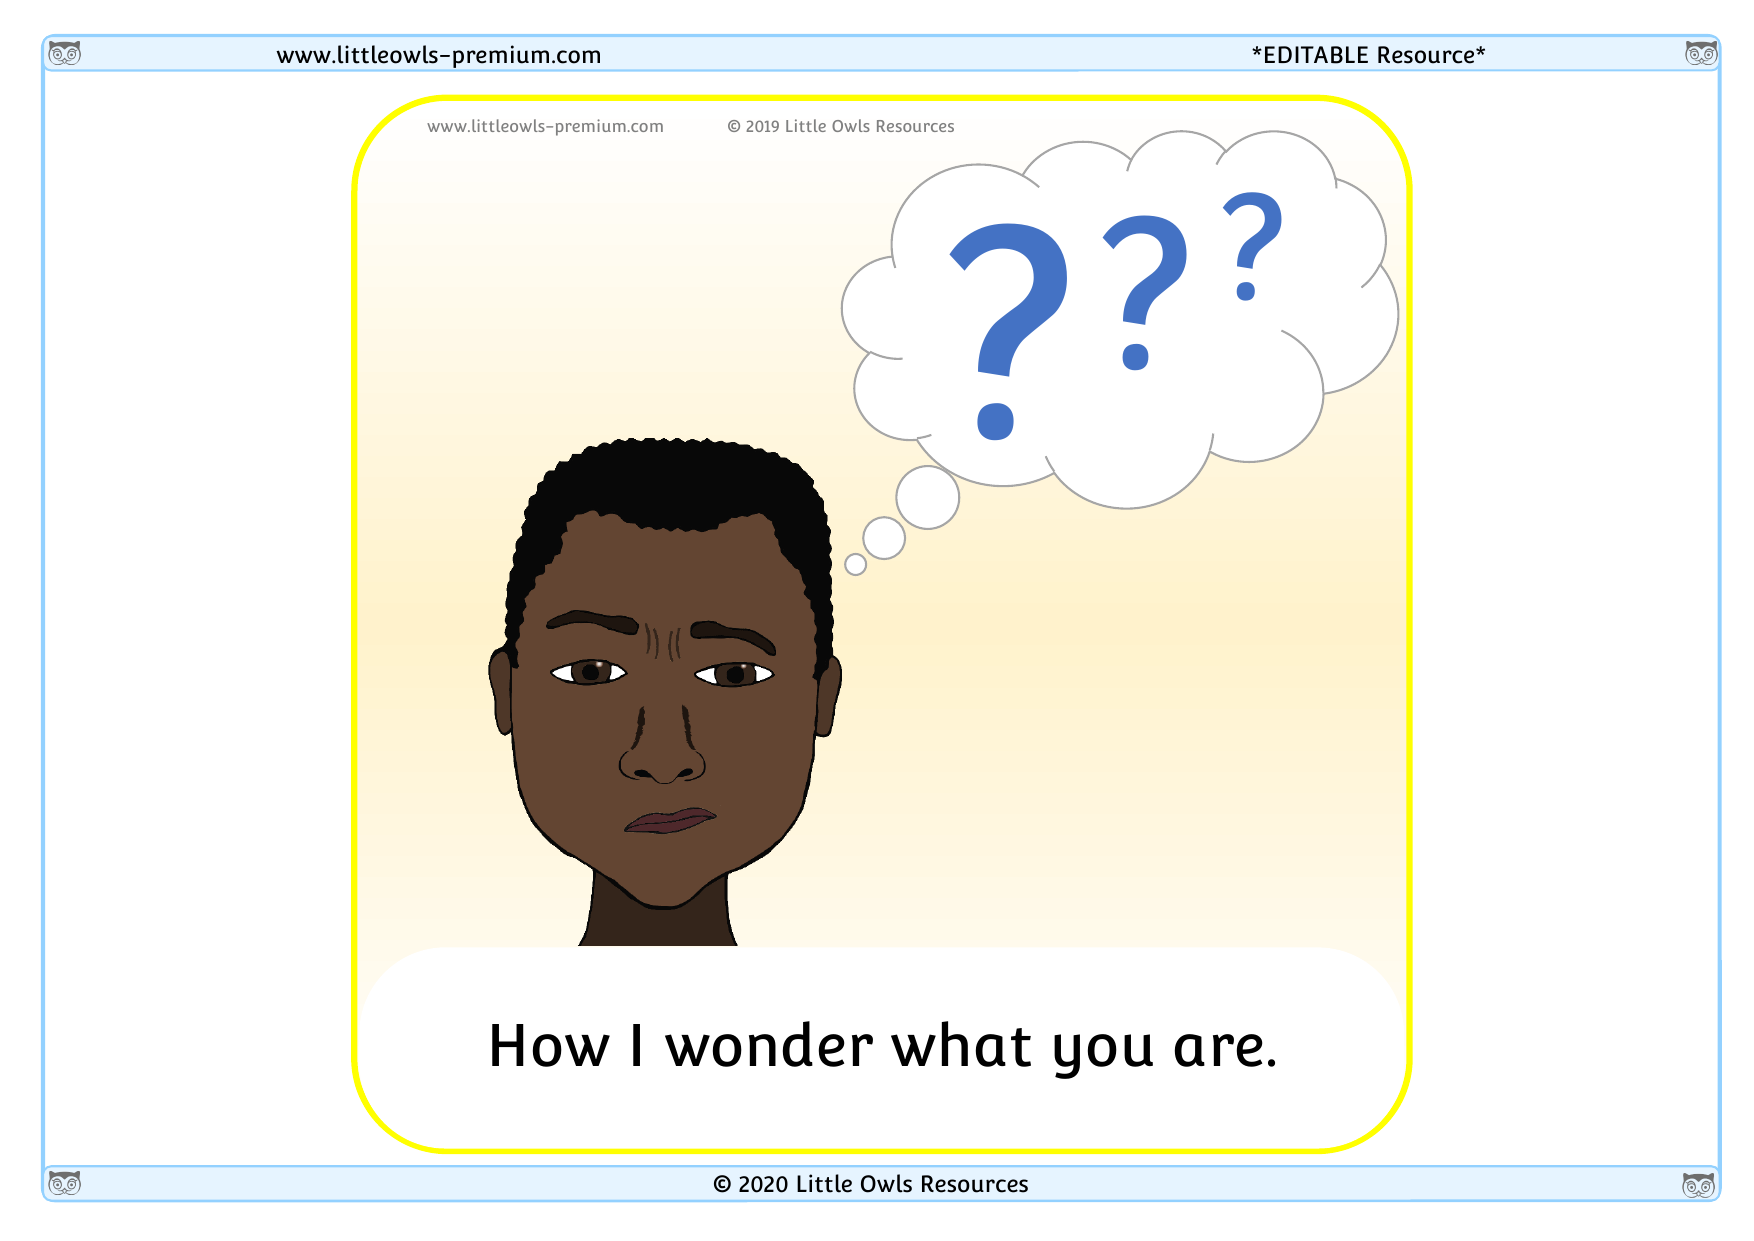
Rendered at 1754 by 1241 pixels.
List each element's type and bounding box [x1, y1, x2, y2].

picture [43, 36, 88, 72]
picture [1680, 36, 1725, 72]
picture [43, 1166, 88, 1202]
picture [1677, 1168, 1722, 1205]
picture [488, 438, 842, 946]
